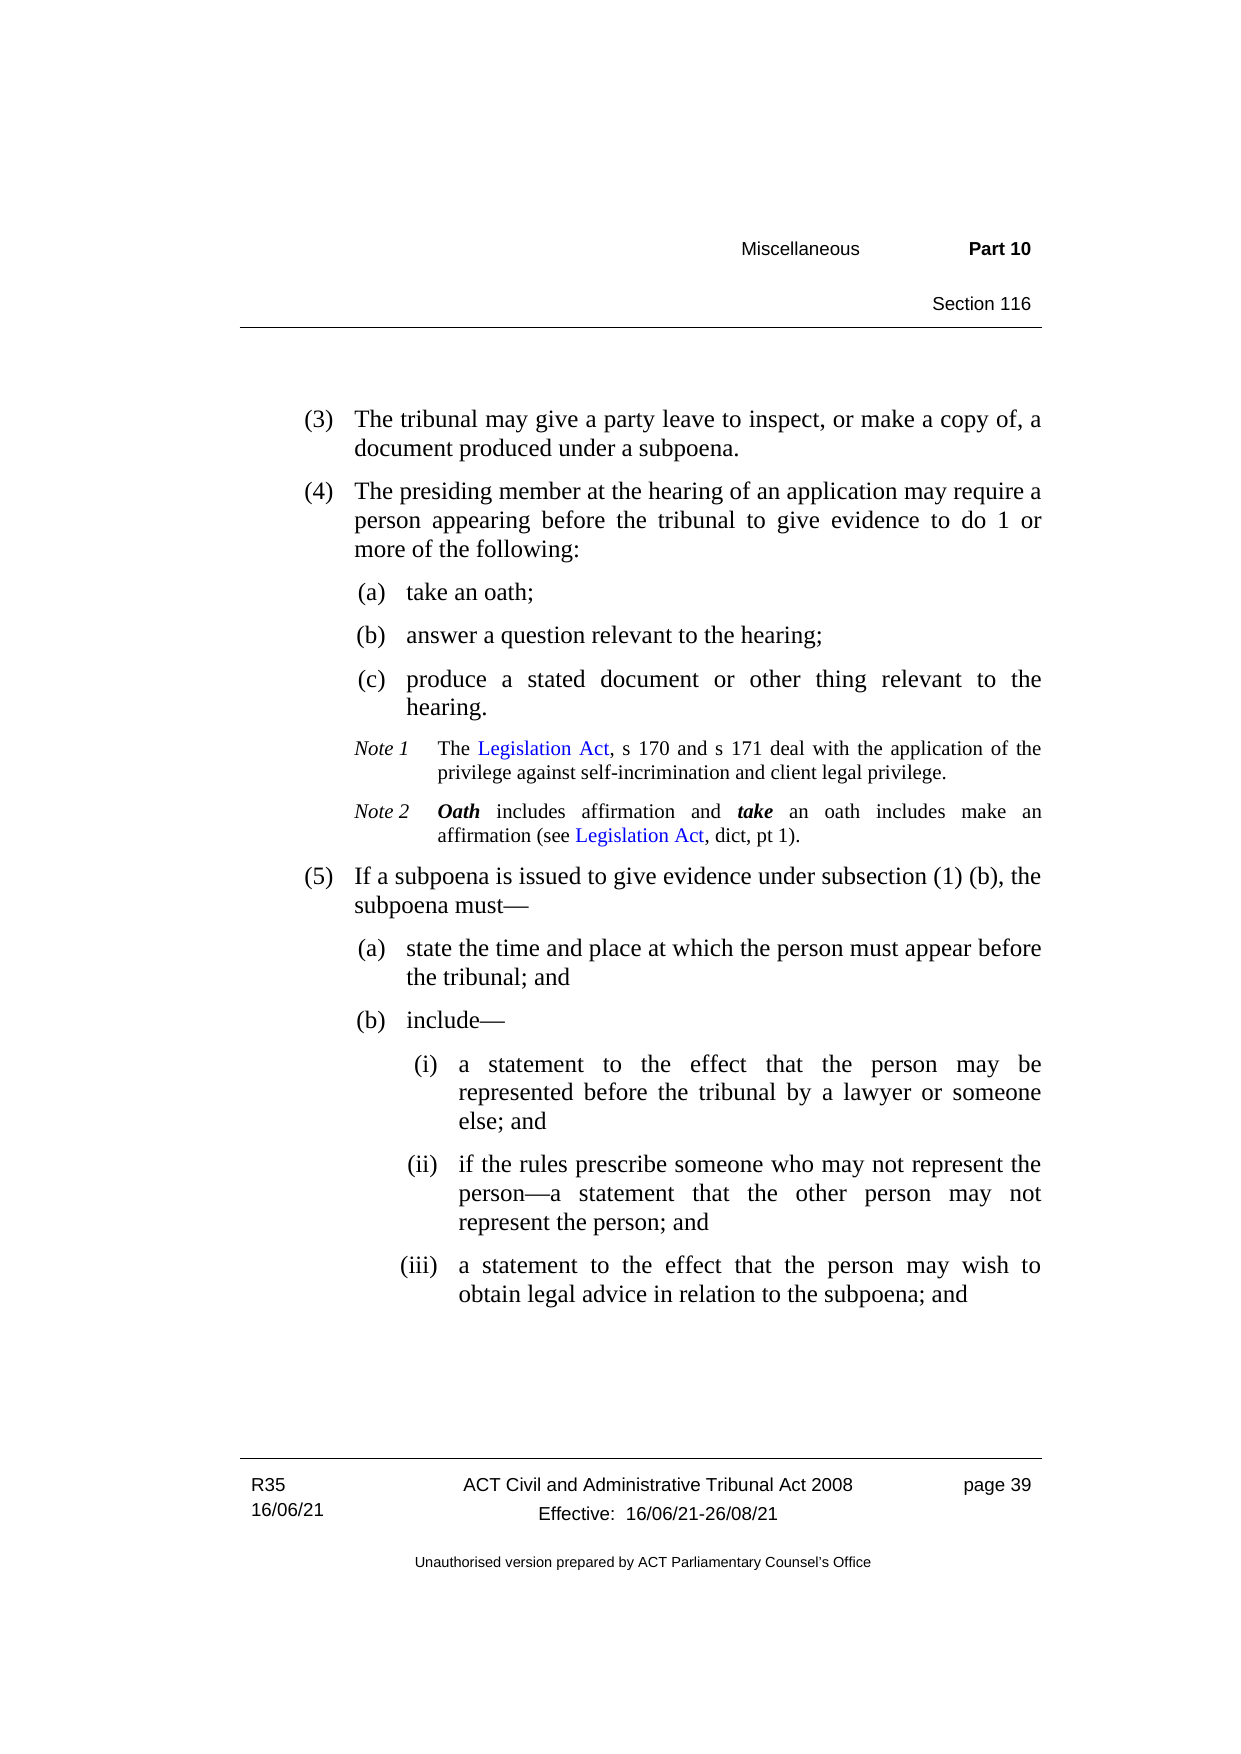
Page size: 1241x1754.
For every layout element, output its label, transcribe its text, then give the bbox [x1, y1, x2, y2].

text (c) produce a stated document or other thing relevant to the hearing. [239, 664, 1042, 721]
text (4) The presiding member at the hearing of an application may require a person appearing before the tribunal to give evidence to do 1 or more of the following: [239, 476, 1042, 562]
text (a) take an oath; [239, 577, 1042, 606]
text (b) include— [239, 1005, 1042, 1034]
text (iii) a statement to the effect that the person may wish to obtain legal advice in relation to the subpoena; and [239, 1250, 1042, 1308]
text (5) If a subpoena is issued to give evidence under subsection (1) (b), the subpoena must— [239, 861, 1042, 919]
text (a) state the time and place at which the person must appear before the tribunal; and [239, 933, 1042, 991]
text (i) a statement to the effect that the person may be represented before the tribunal by a lawyer or someone else; and [239, 1049, 1042, 1135]
text Note 2 Oath includes affirmation and take an oath includes make an affirmation (see Legislation Act, dict, pt 1). [354, 798, 1042, 847]
text (3) The tribunal may give a party leave to inspect, or make a copy of, a document produced under a subpoena. [239, 404, 1042, 462]
text (b) answer a question relevant to the hearing; [239, 620, 1042, 649]
text Note 1 The Legislation Act, s 170 and s 171 deal with the application of the privilege against self-incrimination and client legal privilege. [354, 736, 1042, 784]
text (ii) if the rules prescribe someone who may not represent the person—a statement that the other person may not represent the person; and [239, 1149, 1042, 1236]
